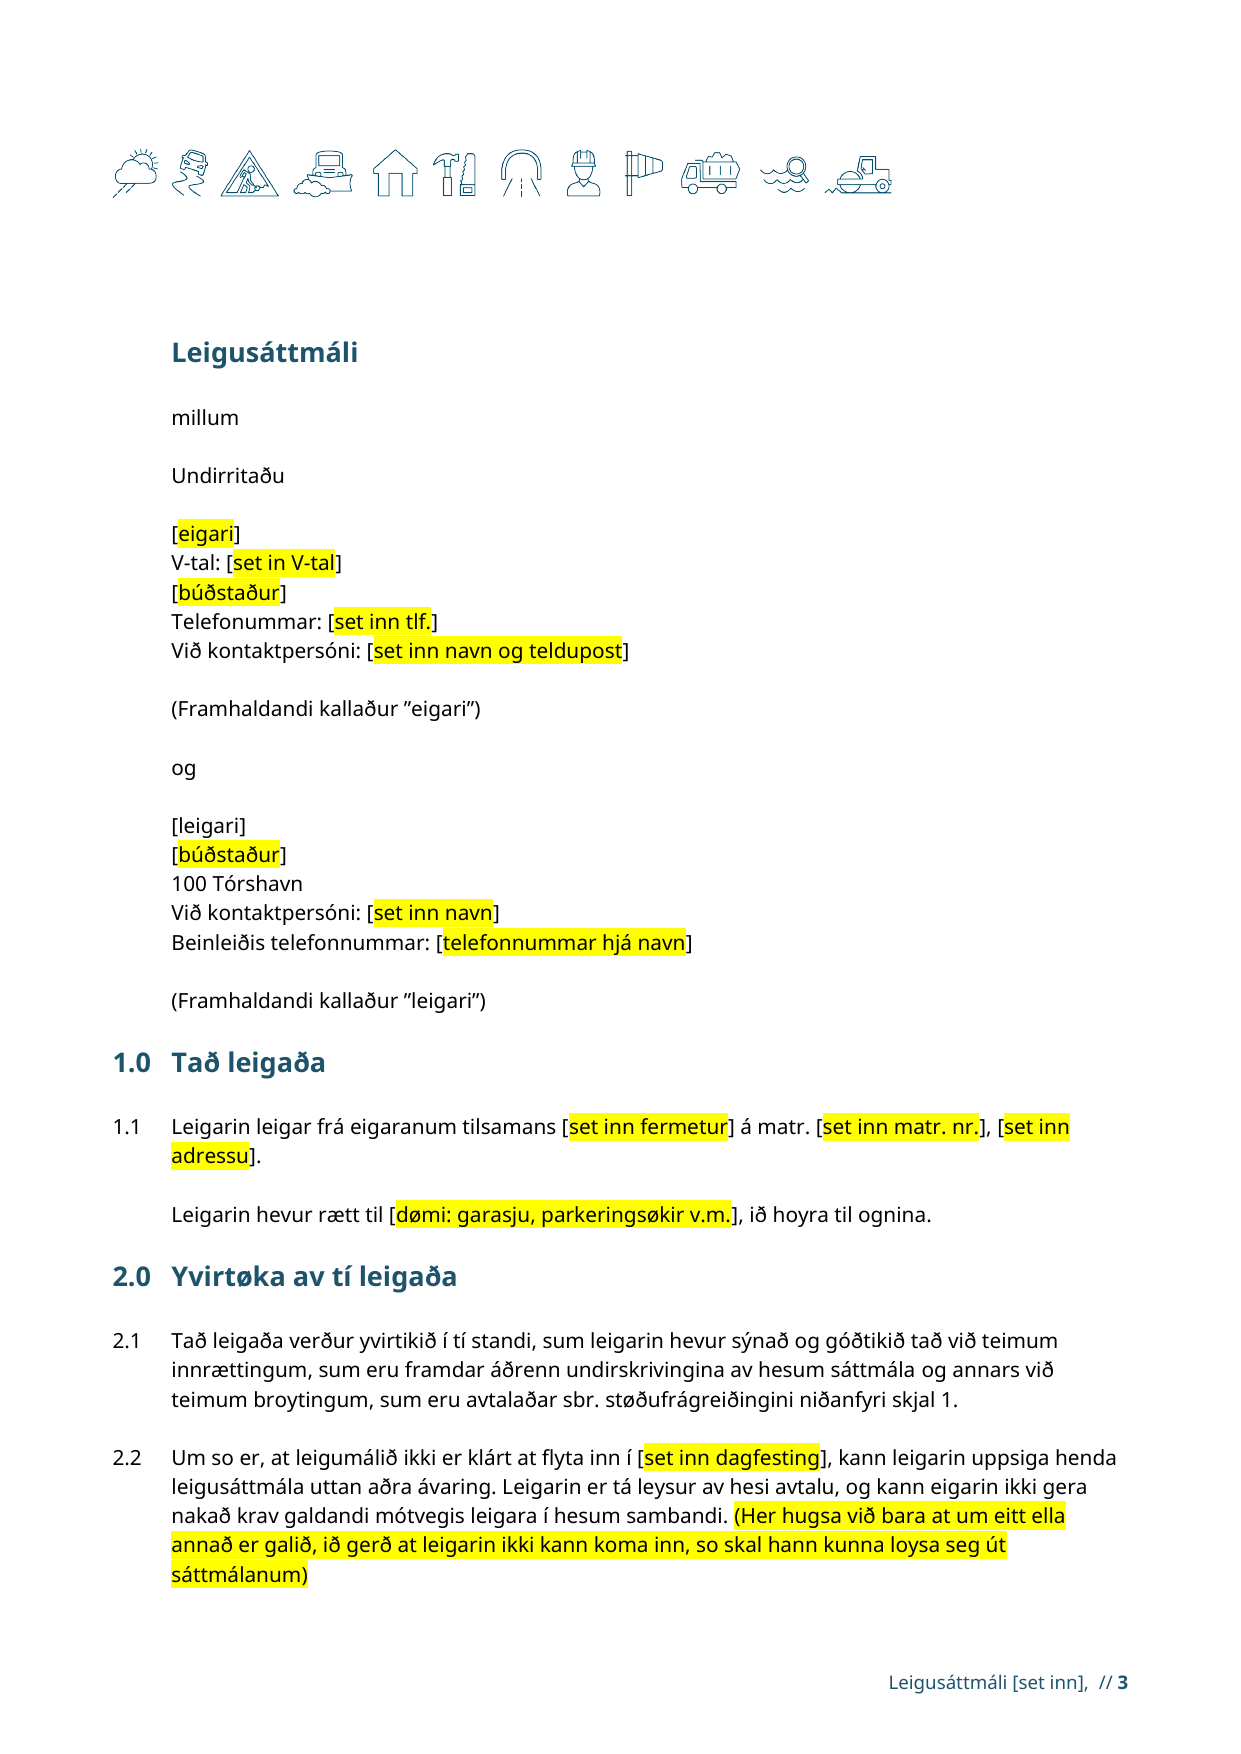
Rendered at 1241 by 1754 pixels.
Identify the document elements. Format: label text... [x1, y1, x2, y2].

subtitle Tað leigaða [112, 1043, 1128, 1080]
text (Framhaldandi kallaður ”leigari”) [171, 985, 1128, 1014]
list Tað leigaða verður yvirtikið í tí standi, sum leigarin hevur sýnað og góðtikið tað við teimum innrættingum, sum eru framdar áðrenn undirskrivingina av hesum sáttmála og annars við teimum broytingum, sum eru avtalaðar sbr. støðufrágreiðingini niðanfyri skjal 1. [112, 1326, 1128, 1413]
text Beinleiðis telefonnummar: [telefonnummar hjá navn] [171, 927, 1128, 956]
picture [112, 149, 892, 198]
subtitle Yvirtøka av tí leigaða [112, 1257, 1128, 1294]
text Telefonummar: [set inn tlf.] [171, 606, 1128, 635]
text Við kontaktpersóni: [set inn navn og teldupost] [171, 635, 1128, 664]
text Við kontaktpersóni: [set inn navn] [171, 898, 1128, 927]
subtitle Leigusáttmáli [171, 334, 1128, 371]
text millum [171, 402, 1128, 431]
text (Framhaldandi kallaður ”eigari”) [171, 693, 1128, 723]
text [eigari] [171, 518, 1128, 548]
text [búðstaður] [171, 839, 1128, 868]
text Leigarin hevur rætt til [dømi: garasju, parkeringsøkir v.m.], ið hoyra til ognina. [171, 1199, 1128, 1228]
text [búðstaður] [171, 577, 1128, 606]
list Um so er, at leigumálið ikki er klárt at flyta inn í [set inn dagfesting], kann leigarin uppsiga henda leigusáttmála uttan aðra ávaring. Leigarin er tá leysur av hesi avtalu, og kann eigarin ikki gera nakað krav galdandi mótvegis leigara í hesum sambandi. (Her hugsa við bara at um eitt ella annað er galið, ið gerð at leigarin ikki kann koma inn, so skal hann kunna loysa seg út sáttmálanum) [112, 1442, 1128, 1588]
text 100 Tórshavn [171, 868, 1128, 898]
text Undirritaðu [171, 460, 1128, 489]
text V-tal: [set in V-tal] [171, 548, 1128, 577]
list Leigarin leigar frá eigaranum tilsamans [set inn fermetur] á matr. [set inn matr. nr.], [set inn adressu]. [112, 1112, 1128, 1170]
text og [171, 752, 1128, 781]
text [leigari] [171, 810, 1128, 839]
